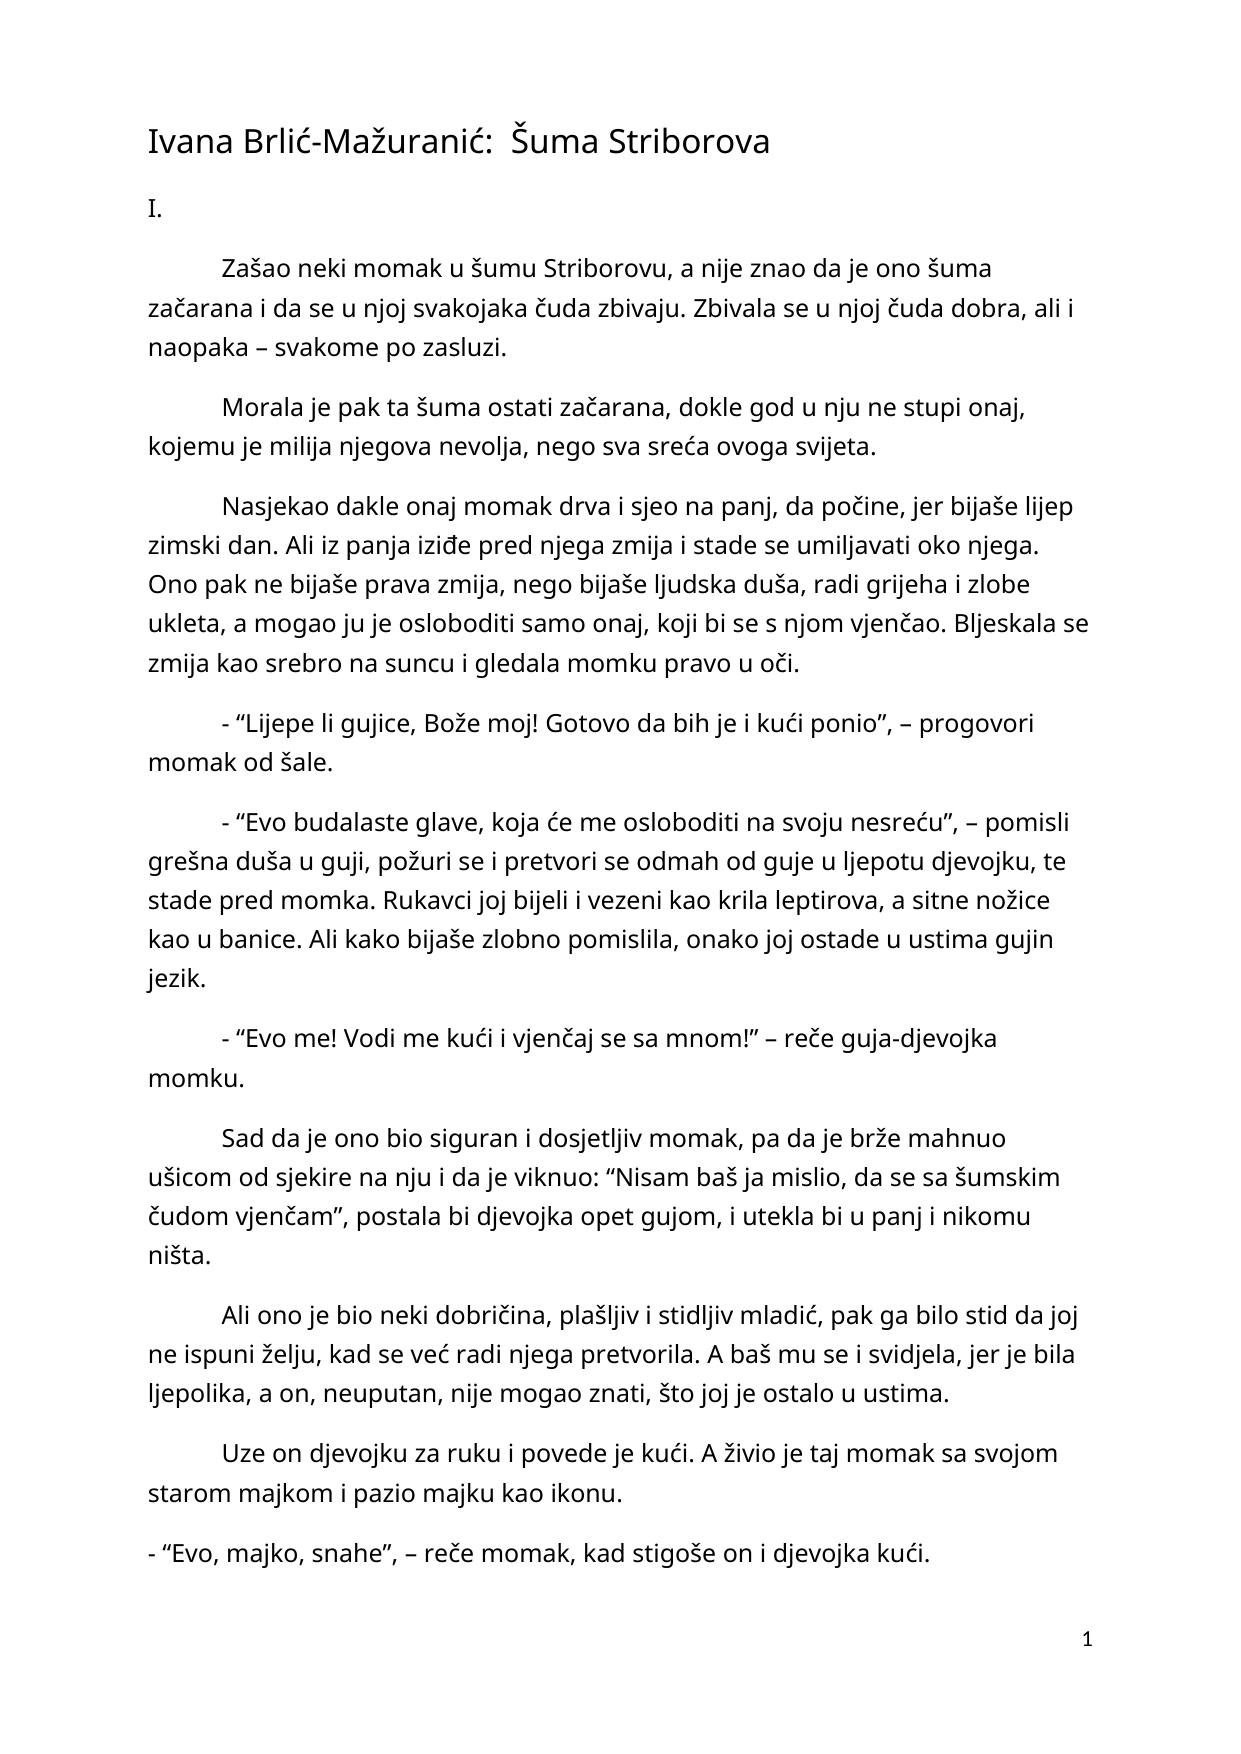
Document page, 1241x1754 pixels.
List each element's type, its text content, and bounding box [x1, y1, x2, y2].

text Nasjekao dakle onaj momak drva i sjeo na panj, da počine, jer bijaše lijep zimski dan. Ali iz panja iziđe pred njega zmija i stade se umiljavati oko njega. Ono pak ne bijaše prava zmija, nego bijaše ljudska duša, radi grijeha i zlobe ukleta, a mogao ju je osloboditi samo onaj, koji bi se s njom vjenčao. Bljeskala se zmija kao srebro na suncu i gledala momku pravo u oči. [148, 489, 1092, 679]
text - “Lijepe li gujice, Bože moj! Gotovo da bih je i kući ponio”, – progovori momak od šale. [148, 705, 1092, 778]
text - “Evo me! Vodi me kući i vjenčaj se sa mnom!” – reče guja-djevojka momku. [148, 1021, 1092, 1094]
text - “Evo budalaste glave, koja će me osloboditi na svoju nesreću”, – pomisli grešna duša u guji, požuri se i pretvori se odmah od guje u ljepotu djevojku, te stade pred momka. Rukavci joj bijeli i vezeni kao krila leptirova, a sitne nožice kao u banice. Ali kako bijaše zlobno pomislila, onako joj ostade u ustima gujin jezik. [148, 804, 1092, 995]
text - “Evo, majko, snahe”, – reče momak, kad stigoše on i djevojka kući. [148, 1535, 1092, 1569]
text Sad da je ono bio siguran i dosjetljiv momak, pa da je brže mahnuo ušicom od sjekire na nju i da je viknuo: “Nisam baš ja mislio, da se sa šumskim čudom vjenčam”, postala bi djevojka opet gujom, i utekla bi u panj i nikomu ništa. [148, 1120, 1092, 1272]
text Morala je pak ta šuma ostati začarana, dokle god u nju ne stupi onaj, kojemu je milija njegova nevolja, nego sva sreća ovoga svijeta. [148, 389, 1092, 463]
text Zašao neki momak u šumu Striborovu, a nije znao da je ono šuma začarana i da se u njoj svakojaka čuda zbivaju. Zbivala se u njoj čuda dobra, ali i naopaka – svakome po zasluzi. [148, 251, 1092, 363]
text Uze on djevojku za ruku i povede je kući. A živio je taj momak sa svojom starom majkom i pazio majku kao ikonu. [148, 1436, 1092, 1509]
text Ali ono je bio neki dobričina, plašljiv i stidljiv mladić, pak ga bilo stid da joj ne ispuni želju, kad se već radi njega pretvorila. A baš mu se i svidjela, jer je bila ljepolika, a on, neuputan, nije mogao znati, što joj je ostalo u ustima. [148, 1298, 1092, 1410]
text Ivana Brlić-Mažuranić: Šuma Striborova [148, 118, 1092, 163]
text I. [148, 191, 1092, 225]
